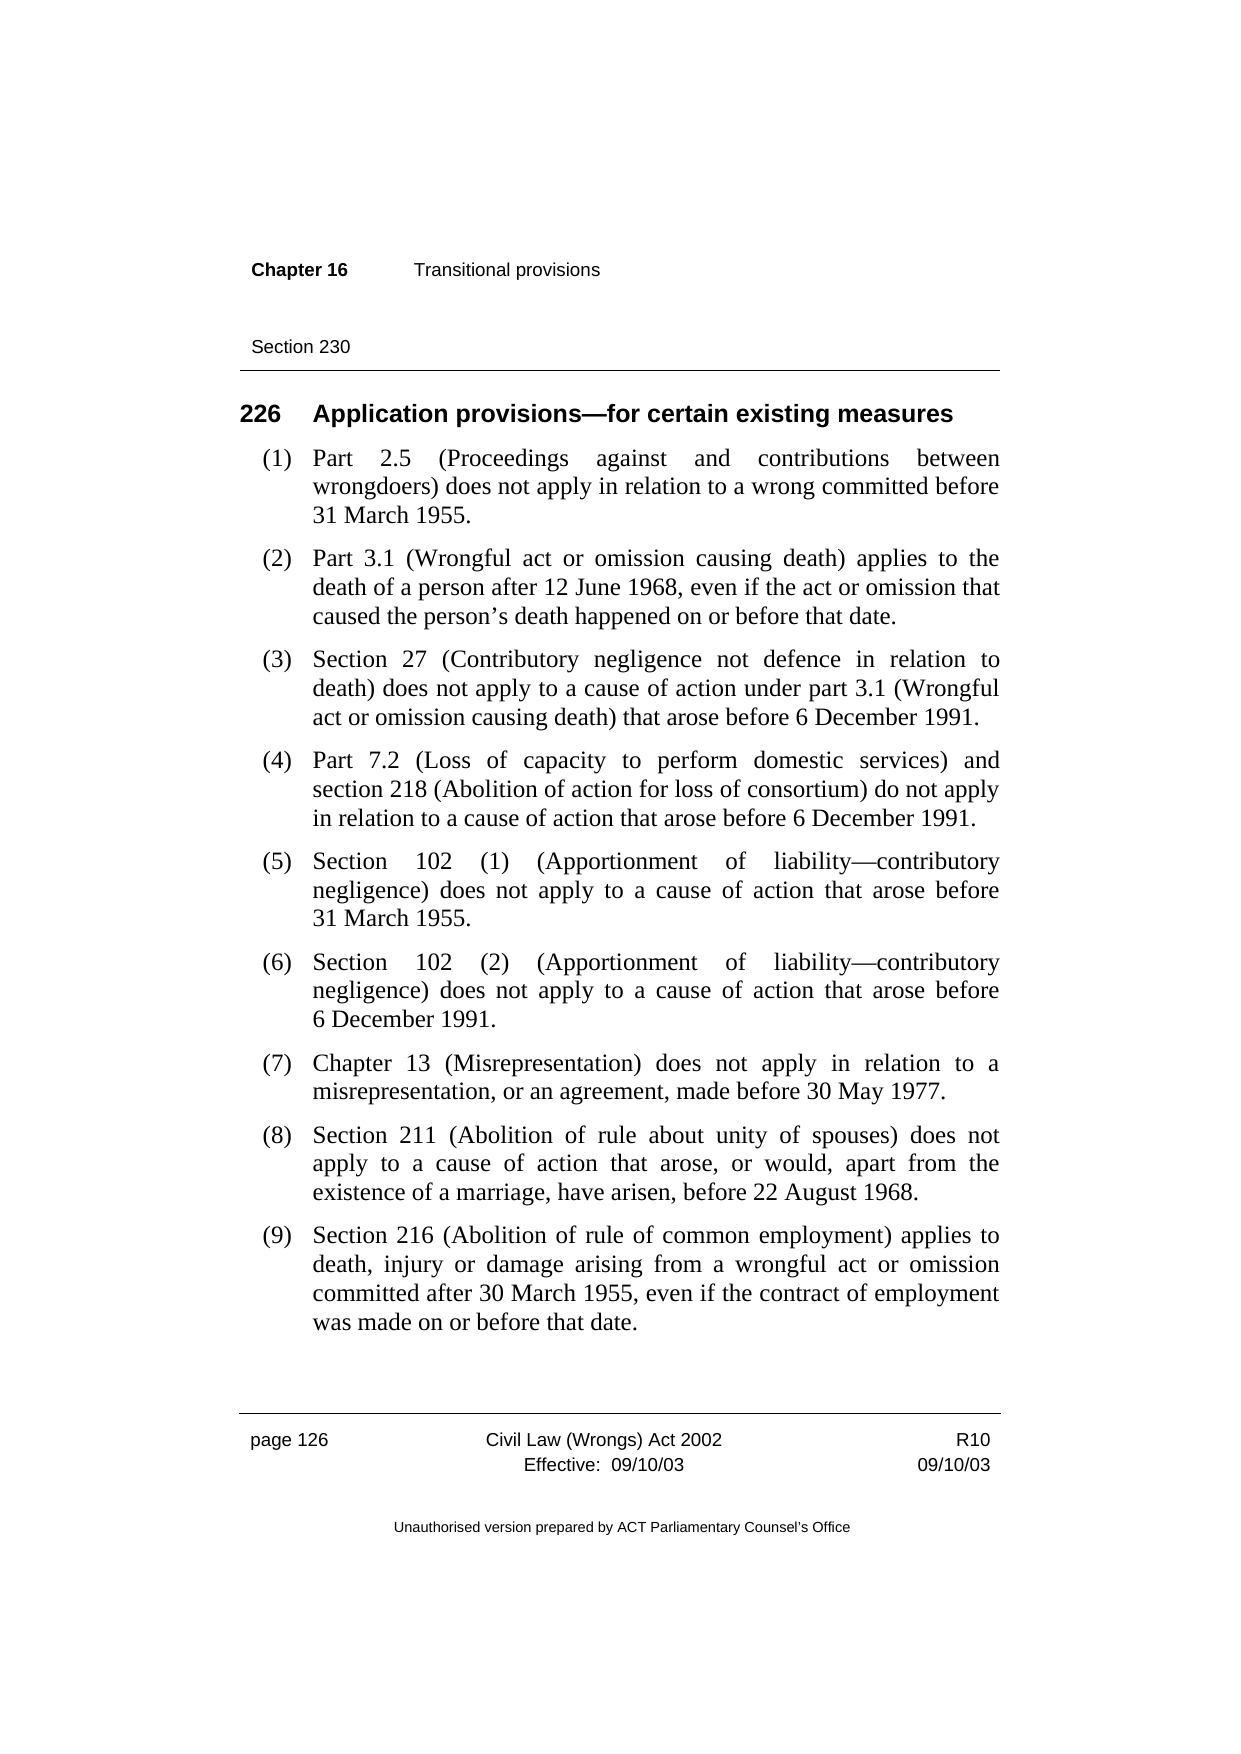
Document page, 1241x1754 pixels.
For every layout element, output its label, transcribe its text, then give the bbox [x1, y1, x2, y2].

text (6) Section 102 (2) (Apportionment of liability—contributory negligence) does not apply to a cause of action that arose before 6 December 1991. [239, 947, 1001, 1033]
text (7) Chapter 13 (Misrepresentation) does not apply in relation to a misrepresentation, or an agreement, made before 30 May 1977. [239, 1048, 1001, 1105]
text 226 Application provisions—for certain existing measures [239, 399, 1001, 428]
text (9) Section 216 (Abolition of rule of common employment) applies to death, injury or damage arising from a wrongful act or omission committed after 30 March 1955, even if the contract of employment was made on or before that date. [239, 1221, 1001, 1336]
text (5) Section 102 (1) (Apportionment of liability—contributory negligence) does not apply to a cause of action that arose before 31 March 1955. [239, 846, 1001, 932]
text (8) Section 211 (Abolition of rule about unity of spouses) does not apply to a cause of action that arose, or would, apart from the existence of a marriage, have arisen, before 22 August 1968. [239, 1120, 1001, 1206]
text (4) Part 7.2 (Loss of capacity to perform domestic services) and section 218 (Abolition of action for loss of consortium) do not apply in relation to a cause of action that arose before 6 December 1991. [239, 745, 1001, 831]
text (1) Part 2.5 (Proceedings against and contributions between wrongdoers) does not apply in relation to a wrong committed before 31 March 1955. [239, 443, 1001, 529]
text (2) Part 3.1 (Wrongful act or omission causing death) applies to the death of a person after 12 June 1968, even if the act or omission that caused the person’s death happened on or before that date. [239, 543, 1001, 630]
text (3) Section 27 (Contributory negligence not defence in relation to death) does not apply to a cause of action under part 3.1 (Wrongful act or omission causing death) that arose before 6 December 1991. [239, 644, 1001, 731]
